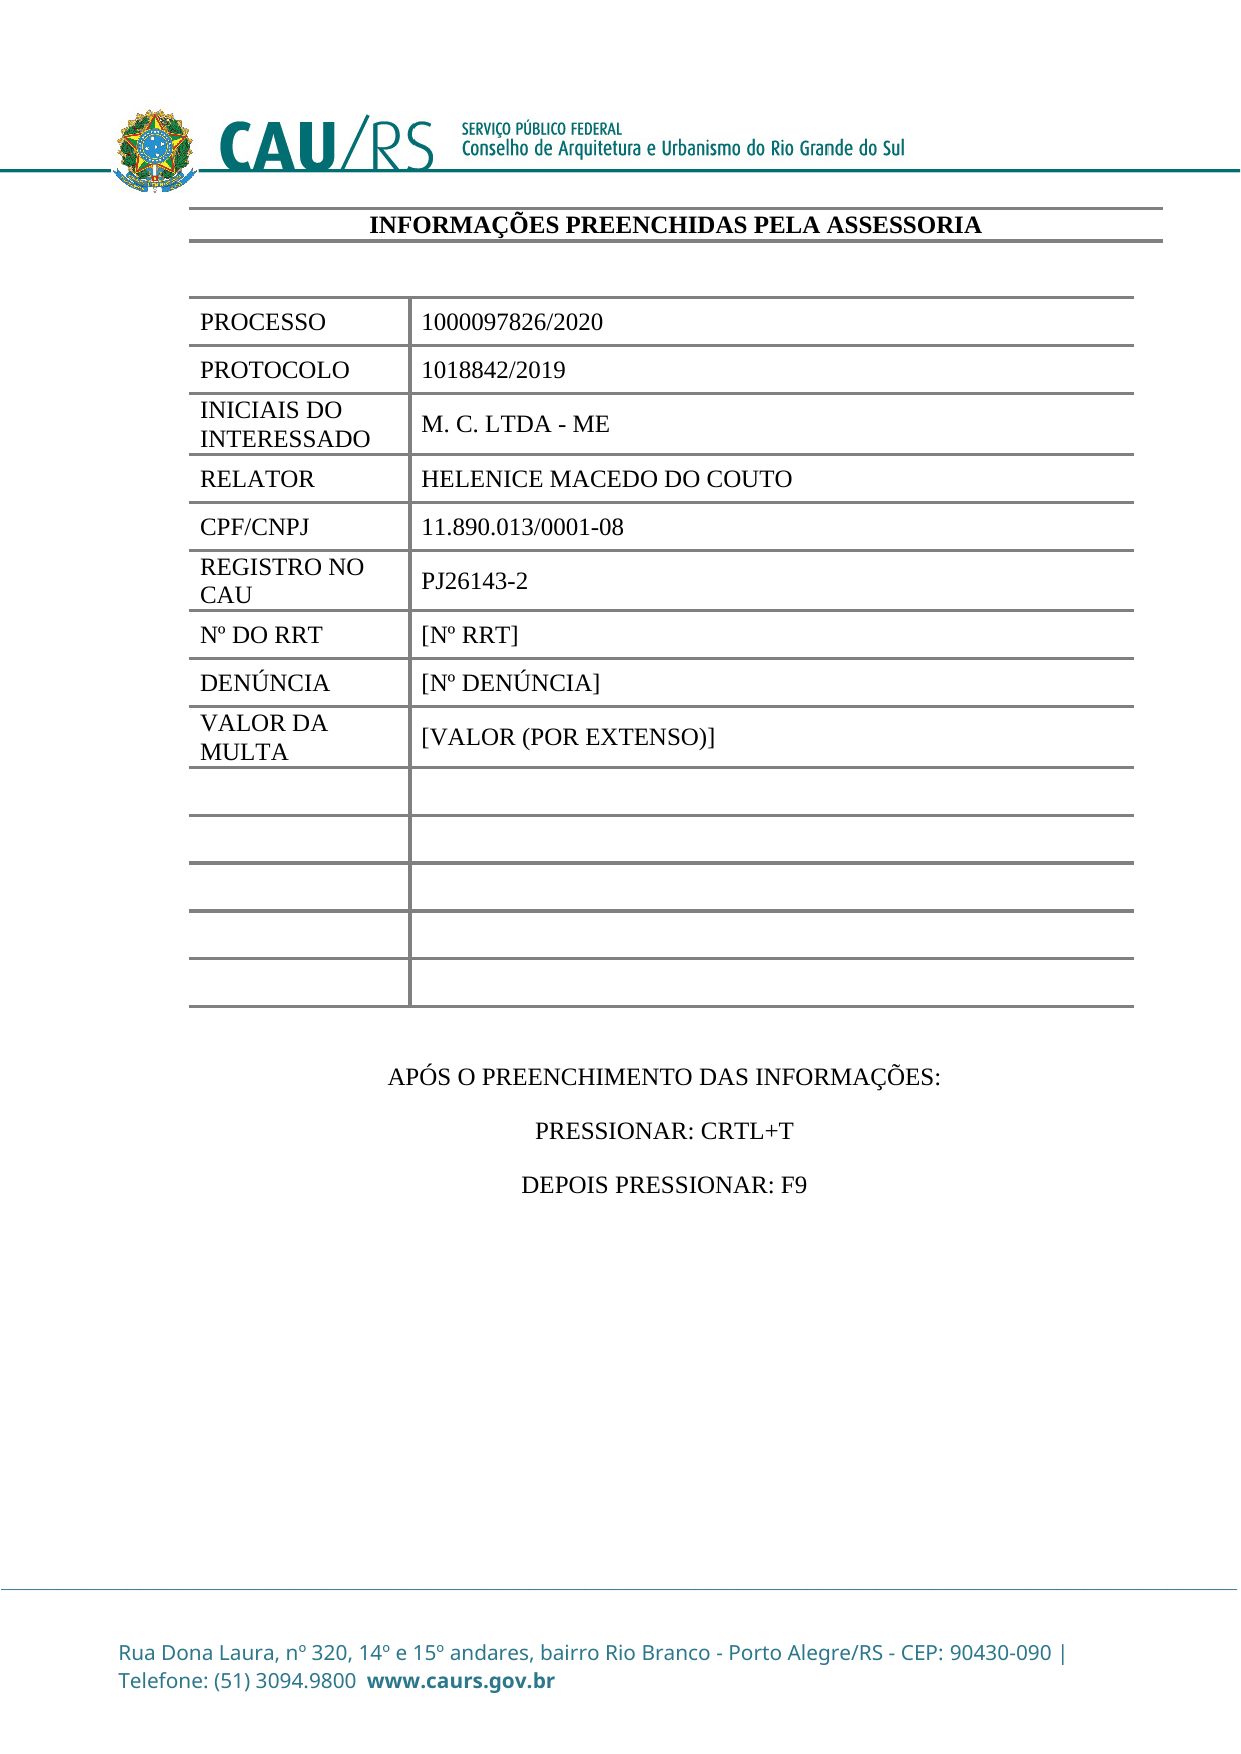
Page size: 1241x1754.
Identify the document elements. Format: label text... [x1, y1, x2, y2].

table_header 1000097826/2020 [412, 299, 1133, 344]
text DEPOIS PRESSIONAR: F9 [177, 1170, 1152, 1199]
table_cell Nº DO RRT [189, 612, 408, 657]
table_cell REGISTRO NO CAU [189, 552, 408, 609]
table_cell [412, 865, 1133, 909]
table_cell [412, 960, 1133, 1005]
table_cell HELENICE MACEDO DO COUTO [412, 456, 1133, 501]
table_header INFORMAÇÕES PREENCHIDAS PELA ASSESSORIA [189, 210, 1163, 239]
table_cell PROTOCOLO [189, 347, 408, 392]
text PRESSIONAR: CRTL+T [177, 1116, 1152, 1145]
table_cell [Nº RRT] [412, 612, 1133, 657]
table_cell [189, 960, 408, 1005]
table_cell CPF/CNPJ [189, 504, 408, 548]
table_cell [189, 817, 408, 861]
table_cell [412, 769, 1133, 813]
table_cell VALOR DA MULTA [189, 708, 408, 766]
table_cell M. C. LTDA - ME [412, 395, 1133, 453]
table_header PROCESSO [189, 299, 408, 344]
table_cell [412, 817, 1133, 861]
text APÓS O PREENCHIMENTO DAS INFORMAÇÕES: [177, 1062, 1152, 1091]
table_cell 1018842/2019 [412, 347, 1133, 392]
table_cell [189, 865, 408, 909]
picture [0, 43, 1241, 203]
table_cell INICIAIS DO INTERESSADO [189, 395, 408, 453]
table_cell RELATOR [189, 456, 408, 501]
table_cell [189, 769, 408, 813]
table_cell PJ26143-2 [412, 552, 1133, 609]
table_cell 11.890.013/0001-08 [412, 504, 1133, 548]
table_cell [Nº DENÚNCIA] [412, 660, 1133, 705]
table_cell [412, 913, 1133, 957]
table_cell [VALOR (POR EXTENSO)] [412, 708, 1133, 766]
table_cell [189, 913, 408, 957]
table_cell DENÚNCIA [189, 660, 408, 705]
